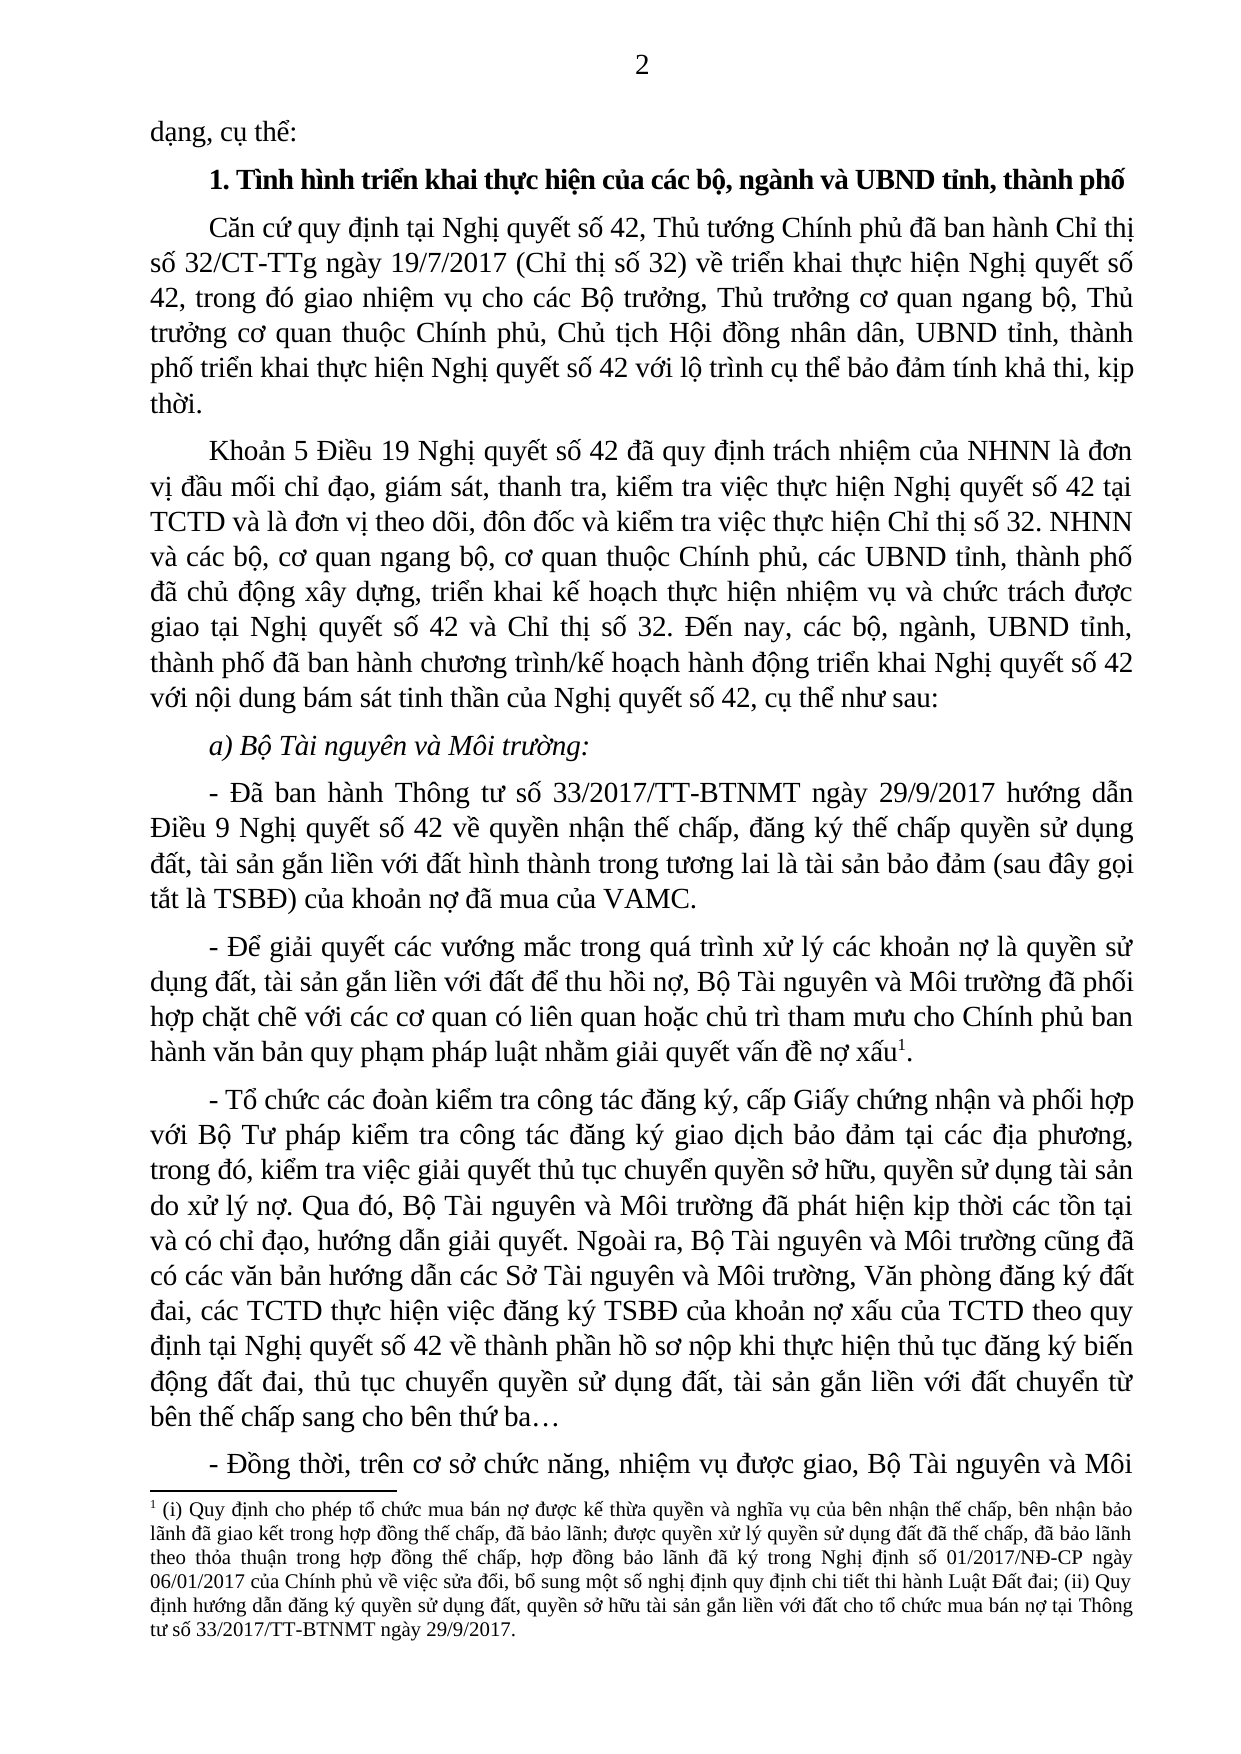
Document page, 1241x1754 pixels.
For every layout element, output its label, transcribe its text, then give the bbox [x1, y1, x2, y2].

text a) Bộ Tài nguyên và Môi trường: [150, 728, 1134, 761]
text - Tổ chức các đoàn kiểm tra công tác đăng ký, cấp Giấy chứng nhận và phối hợp với Bộ Tư pháp kiểm tra công tác đăng ký giao dịch bảo đảm tại các địa phương, trong đó, kiểm tra việc giải quyết thủ tục chuyển quyền sở hữu, quyền sử dụng tài sản do xử lý nợ. Qua đó, Bộ Tài nguyên và Môi trường đã phát hiện kịp thời các tồn tại và có chỉ đạo, hướng dẫn giải quyết. Ngoài ra, Bộ Tài nguyên và Môi trường cũng đã có các văn bản hướng dẫn các Sở Tài nguyên và Môi trường, Văn phòng đăng ký đất đai, các TCTD thực hiện việc đăng ký TSBĐ của khoản nợ xấu của TCTD theo quy định tại Nghị quyết số 42 về thành phần hồ sơ nộp khi thực hiện thủ tục đăng ký biến động đất đai, thủ tục chuyển quyền sử dụng đất, tài sản gắn liền với đất chuyển từ bên thế chấp sang cho bên thứ ba… [150, 1082, 1134, 1432]
text - Để giải quyết các vướng mắc trong quá trình xử lý các khoản nợ là quyền sử dụng đất, tài sản gắn liền với đất để thu hồi nợ, Bộ Tài nguyên và Môi trường đã phối hợp chặt chẽ với các cơ quan có liên quan hoặc chủ trì tham mưu cho Chính phủ ban hành văn bản quy phạm pháp luật nhằm giải quyết vấn đề nợ xấu. [150, 929, 1134, 1068]
subtitle Khoản 5 Điều 19 Nghị quyết số 42 đã quy định trách nhiệm của NHNN là đơn vị đầu mối chỉ đạo, giám sát, thanh tra, kiểm tra việc thực hiện Nghị quyết số 42 tại TCTD và là đơn vị theo dõi, đôn đốc và kiểm tra việc thực hiện Chỉ thị số 32. NHNN và các bộ, cơ quan ngang bộ, cơ quan thuộc Chính phủ, các UBND tỉnh, thành phố đã chủ động xây dựng, triển khai kế hoạch thực hiện nhiệm vụ và chức trách được giao tại Nghị quyết số 42 và Chỉ thị số 32. Đến nay, các bộ, ngành, UBND tỉnh, thành phố đã ban hành chương trình/kế hoạch hành động triển khai Nghị quyết số 42 với nội dung bám sát tinh thần của Nghị quyết số 42, cụ thể như sau: [150, 433, 1134, 713]
subtitle Căn cứ quy định tại Nghị quyết số 42, Thủ tướng Chính phủ đã ban hành Chỉ thị số 32/CT-TTg ngày 19/7/2017 (Chỉ thị số 32) về triển khai thực hiện Nghị quyết số 42, trong đó giao nhiệm vụ cho các Bộ trưởng, Thủ trưởng cơ quan ngang bộ, Thủ trưởng cơ quan thuộc Chính phủ, Chủ tịch Hội đồng nhân dân, UBND tỉnh, thành phố triển khai thực hiện Nghị quyết số 42 với lộ trình cụ thể bảo đảm tính khả thi, kịp thời. [150, 210, 1134, 419]
subtitle 1. Tình hình triển khai thực hiện của các bộ, ngành và UBND tỉnh, thành phố [150, 162, 1134, 196]
text - Đã ban hành Thông tư số 33/2017/TT-BTNMT ngày 29/9/2017 hướng dẫn Ðiều 9 Nghị quyết số 42 về quyền nhận thế chấp, đăng ký thế chấp quyền sử dụng đất, tài sản gắn liền với đất hình thành trong tương lai là tài sản bảo đảm (sau đây gọi tắt là TSBĐ) của khoản nợ đã mua của VAMC. [150, 775, 1134, 914]
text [150, 1447, 1134, 1480]
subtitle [150, 114, 1134, 148]
